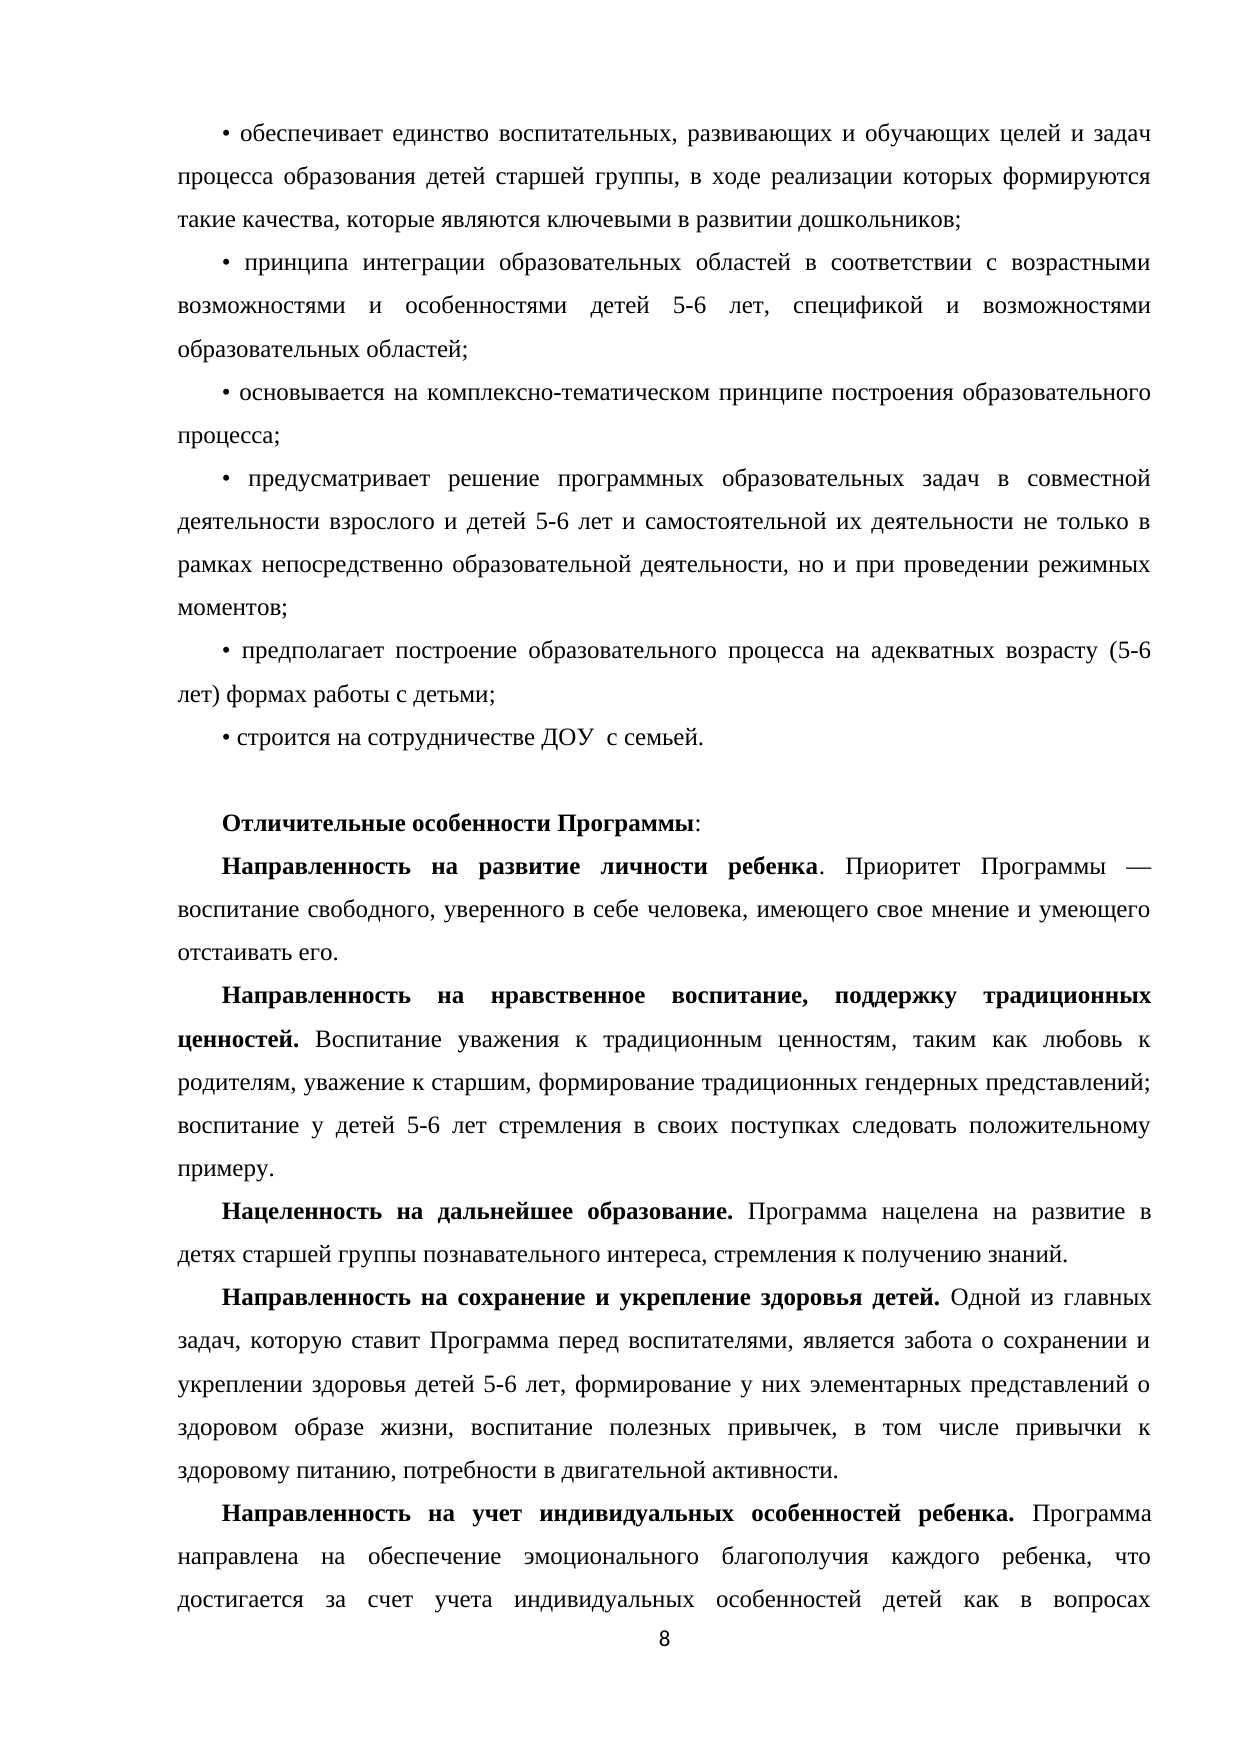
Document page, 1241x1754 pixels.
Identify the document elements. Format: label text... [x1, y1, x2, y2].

text Отличительные особенности Программы: [177, 808, 1152, 837]
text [177, 1498, 1152, 1613]
text • основывается на комплексно-тематическом принципе построения образовательного процесса; [177, 377, 1152, 449]
text • предполагает построение образовательного процесса на адекватных возрасту (5-6 лет) формах работы с детьми; [177, 636, 1152, 707]
text • обеспечивает единство воспитательных, развивающих и обучающих целей и задач процесса образования детей старшей группы, в ходе реализации которых формируются такие качества, которые являются ключевыми в развитии дошкольников; [177, 118, 1152, 233]
text • предусматривает решение программных образовательных задач в совместной деятельности взрослого и детей 5-6 лет и самостоятельной их деятельности не только в рамках непосредственно образовательной деятельности, но и при проведении режимных моментов; [177, 463, 1152, 621]
text Направленность на нравственное воспитание, поддержку традиционных ценностей. Воспитание уважения к традиционным ценностям, таким как любовь к родителям, уважение к старшим, формирование традиционных гендерных представлений; воспитание у детей 5-6 лет стремления в своих поступках следовать положительному примеру. [177, 981, 1152, 1182]
text • принципа интеграции образовательных областей в соответствии с возрастными возможностями и особенностями детей 5-6 лет, спецификой и возможностями образовательных областей; [177, 247, 1152, 362]
text Нацеленность на дальнейшее образование. Программа нацелена на развитие в детях старшей группы познавательного интереса, стремления к получению знаний. [177, 1196, 1152, 1268]
text Направленность на сохранение и укрепление здоровья детей. Одной из главных задач, которую ставит Программа перед воспитателями, является забота о сохранении и укреплении здоровья детей 5-6 лет, формирование у них элементарных представлений о здоровом образе жизни, воспитание полезных привычек, в том числе привычки к здоровому питанию, потребности в двигательной активности. [177, 1282, 1152, 1484]
text Направленность на развитие личности ребенка. Приоритет Программы — воспитание свободного, уверенного в себе человека, имеющего свое мнение и умеющего отстаивать его. [177, 851, 1152, 966]
text • строится на сотрудничестве ДОУ с семьей. [177, 722, 1152, 751]
